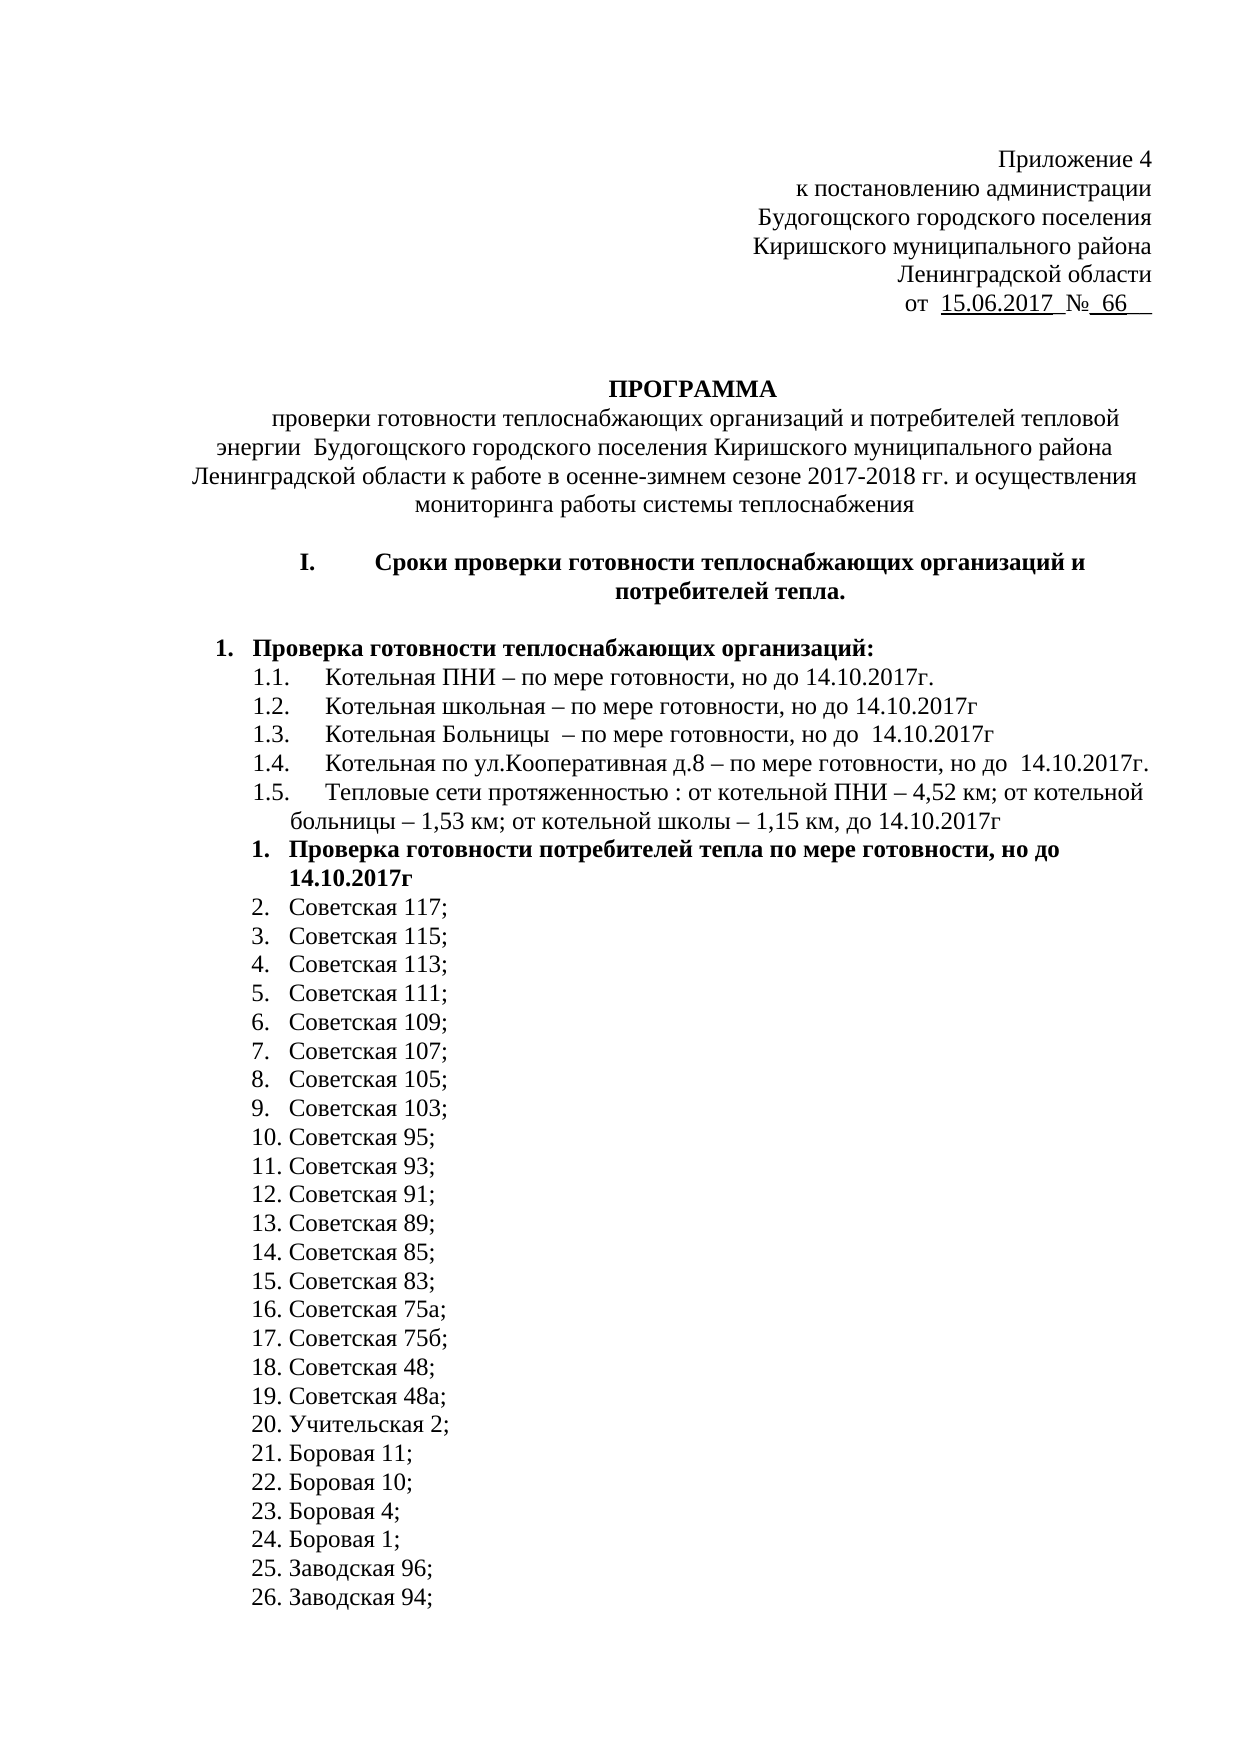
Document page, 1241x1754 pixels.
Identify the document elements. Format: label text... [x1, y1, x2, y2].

list Котельная ПНИ – по мере готовности, но до 14.10.2017г. [252, 662, 1152, 691]
list Советская 85; [251, 1237, 1152, 1266]
list Учительская 2; [251, 1409, 1152, 1438]
list Боровая 10; [251, 1467, 1152, 1496]
list Советская 75б; [251, 1323, 1152, 1352]
list Боровая 1; [251, 1524, 1152, 1553]
list Советская 115; [251, 921, 1152, 949]
list Советская 75а; [251, 1294, 1152, 1323]
text ПРОГРАММА [177, 374, 1152, 403]
list Проверка готовности потребителей тепла по мере готовности, но до 14.10.2017г [251, 834, 1152, 892]
list Сроки проверки готовности теплоснабжающих организаций и потребителей тепла. [233, 547, 1152, 604]
list Советская 48а; [251, 1381, 1152, 1409]
list Советская 117; [251, 892, 1152, 921]
list Советская 89; [251, 1208, 1152, 1237]
list Советская 95; [251, 1122, 1152, 1151]
list Боровая 4; [251, 1496, 1152, 1524]
list Советская 107; [251, 1036, 1152, 1064]
list Боровая 11; [251, 1438, 1152, 1467]
text Ленинградской области [177, 259, 1152, 288]
list Советская 111; [251, 978, 1152, 1007]
list Советская 103; [251, 1093, 1152, 1122]
list Проверка готовности теплоснабжающих организаций: [215, 633, 1152, 662]
text от 15.06.2017_№_66__ [177, 288, 1152, 317]
list Советская 105; [251, 1064, 1152, 1093]
text к постановлению администрации [177, 173, 1152, 202]
list Советская 91; [251, 1179, 1152, 1208]
list Котельная по ул.Кооперативная д.8 – по мере готовности, но до 14.10.2017г. [252, 748, 1152, 777]
list Заводская 94; [251, 1582, 1152, 1611]
text Будогощского городского поселения [177, 202, 1152, 231]
list Советская 109; [251, 1007, 1152, 1036]
list Советская 113; [251, 949, 1152, 978]
list Советская 83; [251, 1266, 1152, 1294]
text проверки готовности теплоснабжающих организаций и потребителей тепловой энергии Будогощского городского поселения Киришского муниципального района Ленинградской области к работе в осенне-зимнем сезоне 2017-2018 гг. и осуществления мониторинга работы системы теплоснабжения [177, 403, 1152, 518]
list Советская 93; [251, 1151, 1152, 1179]
list Котельная школьная – по мере готовности, но до 14.10.2017г [252, 691, 1152, 719]
text Приложение 4 [177, 144, 1152, 173]
text Киришского муниципального района [177, 231, 1152, 259]
list Советская 48; [251, 1352, 1152, 1381]
list Тепловые сети протяженностью : от котельной ПНИ – 4,52 км; от котельной больницы – 1,53 км; от котельной школы – 1,15 км, до 14.10.2017г [252, 777, 1152, 834]
list Котельная Больницы – по мере готовности, но до 14.10.2017г [252, 719, 1152, 748]
list Заводская 96; [251, 1553, 1152, 1582]
